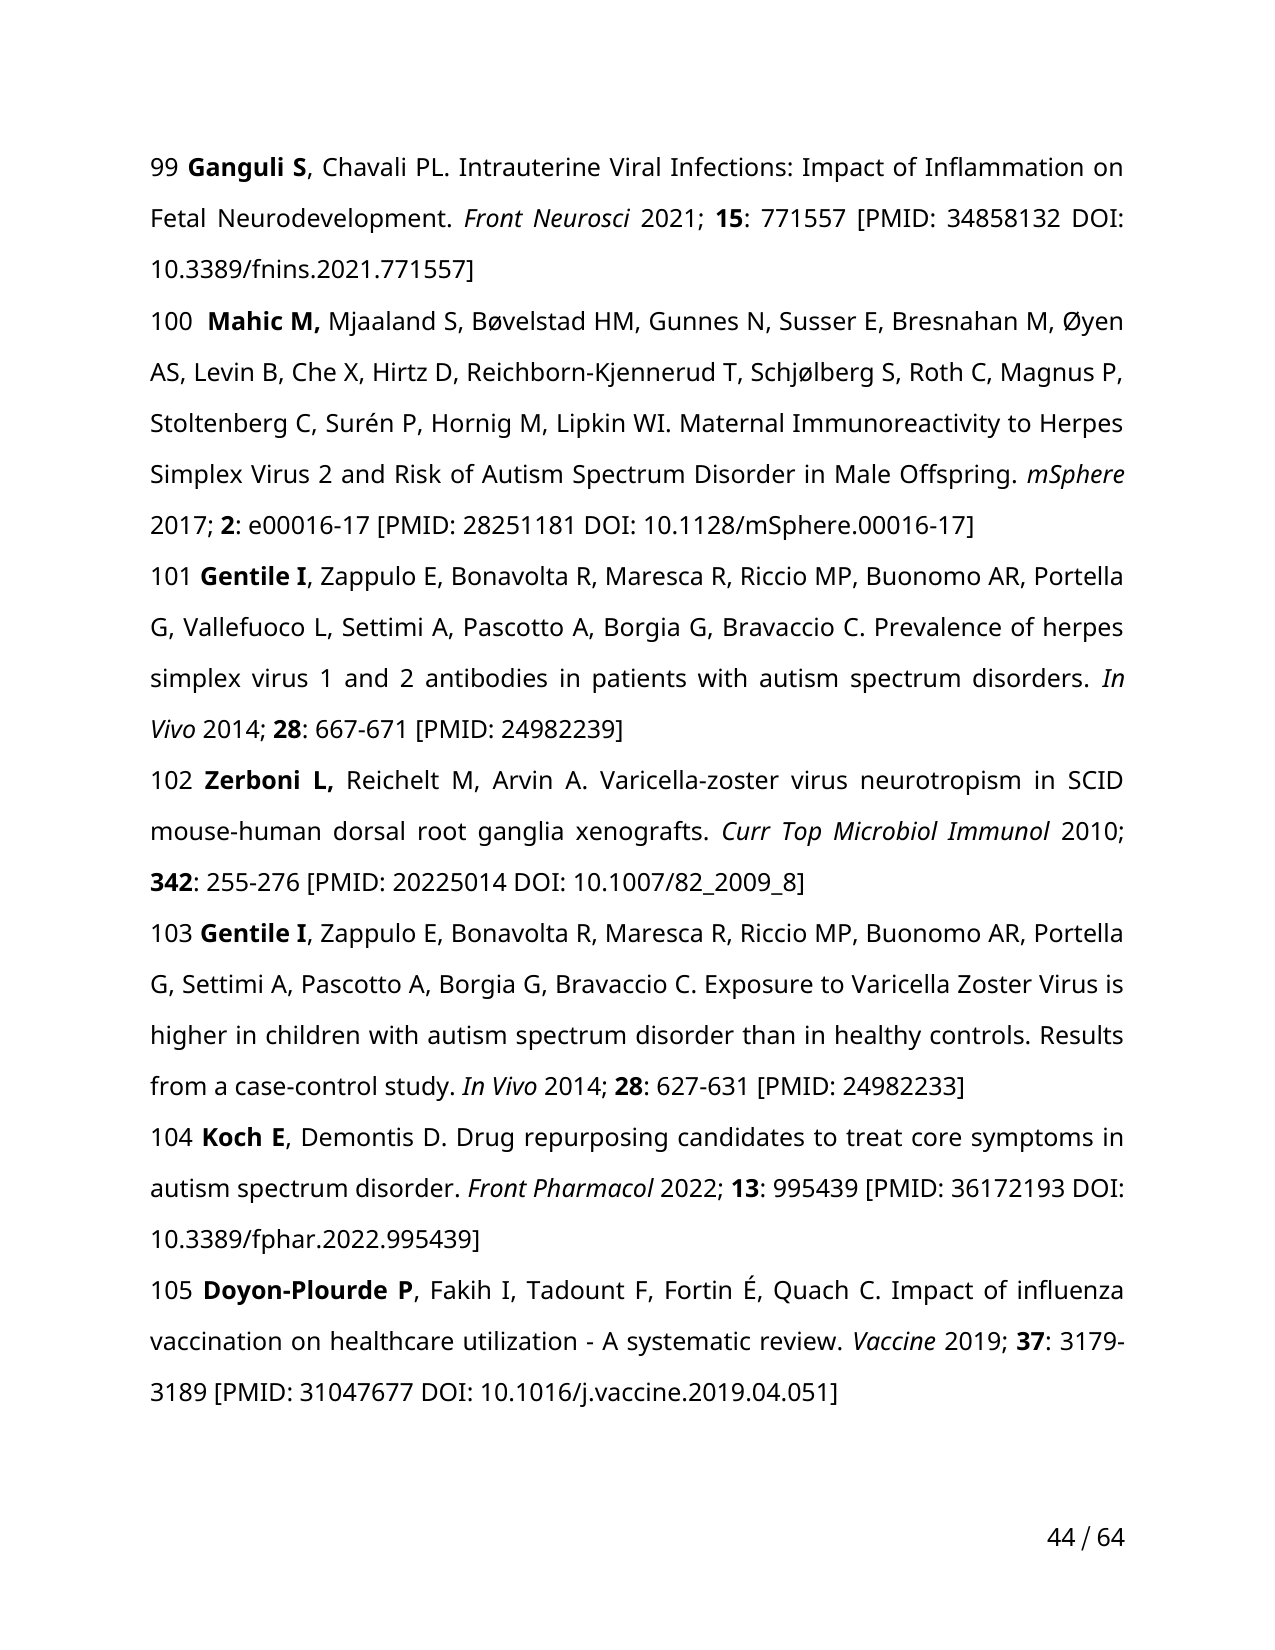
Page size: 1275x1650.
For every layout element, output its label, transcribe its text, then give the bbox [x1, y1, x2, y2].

text 103 Gentile I, Zappulo E, Bonavolta R, Maresca R, Riccio MP, Buonomo AR, Portella G, Settimi A, Pascotto A, Borgia G, Bravaccio C. Exposure to Varicella Zoster Virus is higher in children with autism spectrum disorder than in healthy controls. Results from a case-control study. In Vivo 2014; 28: 627-631 [PMID: 24982233] [150, 916, 1125, 1103]
text 104 Koch E, Demontis D. Drug repurposing candidates to treat core symptoms in autism spectrum disorder. Front Pharmacol 2022; 13: 995439 [PMID: 36172193 DOI: 10.3389/fphar.2022.995439] [150, 1120, 1125, 1256]
text 101 Gentile I, Zappulo E, Bonavolta R, Maresca R, Riccio MP, Buonomo AR, Portella G, Vallefuoco L, Settimi A, Pascotto A, Borgia G, Bravaccio C. Prevalence of herpes simplex virus 1 and 2 antibodies in patients with autism spectrum disorders. In Vivo 2014; 28: 667-671 [PMID: 24982239] [150, 558, 1125, 746]
text 100 ‎ Mahic M, Mjaaland S, Bøvelstad HM, Gunnes N, Susser E, Bresnahan M, Øyen AS, ‎Levin B, Che X, Hirtz D, Reichborn-Kjennerud T, Schjølberg S, Roth C, Magnus P, Stoltenberg C, ‎Surén P, Hornig M, Lipkin WI. Maternal Immunoreactivity to Herpes Simplex Virus 2 and Risk ‎of Autism Spectrum Disorder in Male Offspring. mSphere 2017; 2: e00016-17 [PMID: ‎‎28251181 DOI: 10.1128/mSphere.00016-17] [150, 303, 1125, 541]
text 105 Doyon-Plourde P, Fakih I, Tadount F, Fortin É, Quach C. Impact of influenza vaccination on healthcare utilization - A systematic review. Vaccine 2019; 37: 3179-3189 [PMID: 31047677 DOI: 10.1016/j.vaccine.2019.04.051] [150, 1273, 1125, 1409]
text 102‎ Zerboni L, Reichelt M, Arvin A. Varicella-zoster virus neurotropism in SCID mouse-‎human dorsal root ganglia xenografts. Curr Top Microbiol Immunol 2010; 342: 255-276 [PMID: ‎‎20225014 DOI: 10.1007/82_2009_8] [150, 762, 1125, 899]
text 99 Ganguli S, Chavali PL. Intrauterine Viral Infections: Impact of Inflammation on Fetal Neurodevelopment. Front Neurosci 2021; 15: 771557 [PMID: 34858132 DOI: 10.3389/fnins.2021.771557] [150, 150, 1125, 286]
